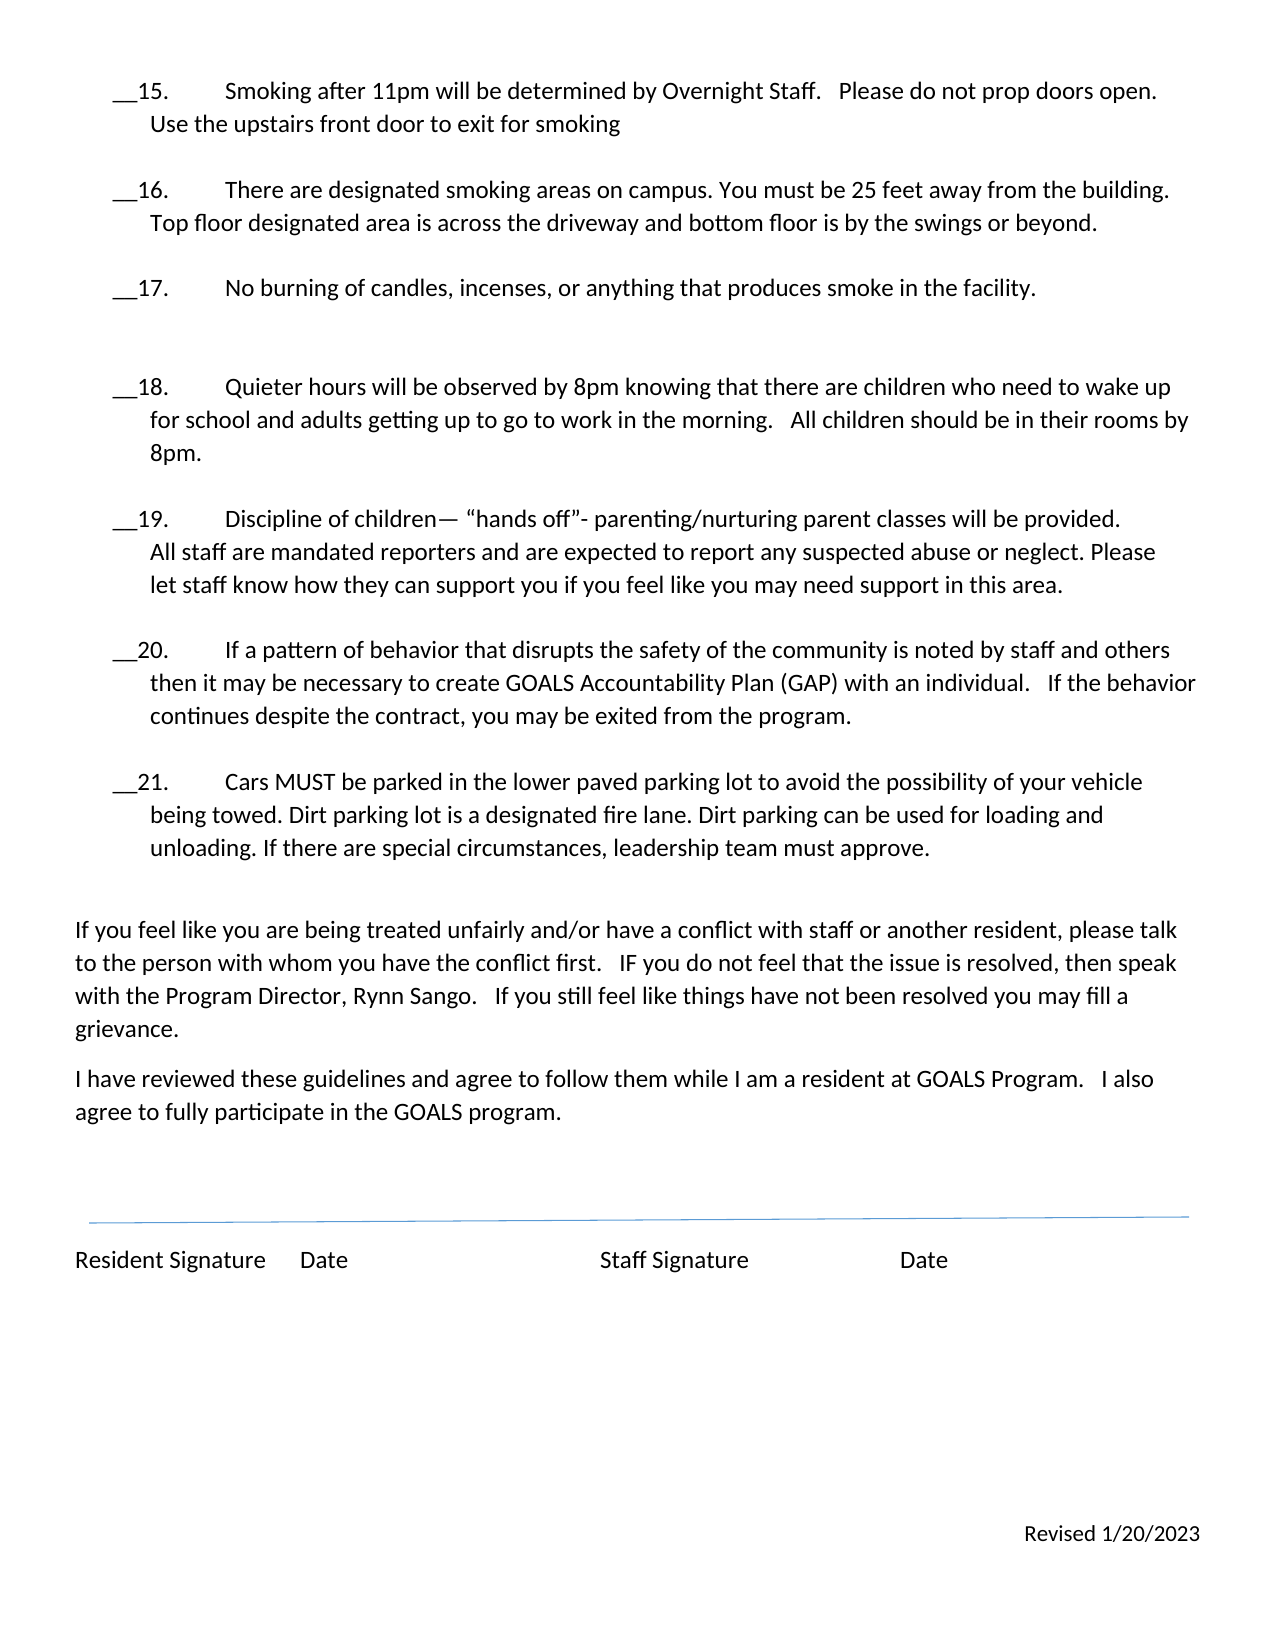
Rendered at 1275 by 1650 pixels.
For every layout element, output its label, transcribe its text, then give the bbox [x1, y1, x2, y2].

list Discipline of children— “hands off”- parenting/nurturing parent classes will be provided. [112, 503, 1200, 533]
list Smoking after 11pm will be determined by Overnight Staff. Please do not prop doors open. Use the upstairs front door to exit for smoking [112, 75, 1200, 138]
list If a pattern of behavior that disrupts the safety of the community is noted by staff and others then it may be necessary to create GOALS Accountability Plan (GAP) with an individual. If the behavior continues despite the contract, you may be exited from the program. [112, 634, 1200, 731]
text If you feel like you are being treated unfairly and/or have a conflict with staff or another resident, please talk to the person with whom you have the conflict first. IF you do not feel that the issue is resolved, then speak with the Program Director, Rynn Sango. If you still feel like things have not been resolved you may fill a grievance. [75, 914, 1200, 1044]
list Cars MUST be parked in the lower paved parking lot to avoid the possibility of your vehicle being towed. Dirt parking lot is a designated fire lane. Dirt parking can be used for loading and unloading. If there are special circumstances, leadership team must approve. [112, 766, 1200, 863]
list Quieter hours will be observed by 8pm knowing that there are children who need to wake up for school and adults getting up to go to work in the morning. All children should be in their rooms by 8pm. [112, 371, 1200, 468]
text I have reviewed these guidelines and agree to follow them while I am a resident at GOALS Program. I also agree to fully participate in the GOALS program. [75, 1063, 1200, 1126]
text Resident Signature Date Staff Signature Date [75, 1244, 1200, 1275]
list There are designated smoking areas on campus. You must be 25 feet away from the building. Top floor designated area is across the driveway and bottom floor is by the swings or beyond. [112, 174, 1200, 237]
list No burning of candles, incenses, or anything that produces smoke in the facility. [112, 272, 1200, 303]
list All staff are mandated reporters and are expected to report any suspected abuse or neglect. Please let staff know how they can support you if you feel like you may need support in this area. [150, 536, 1200, 599]
